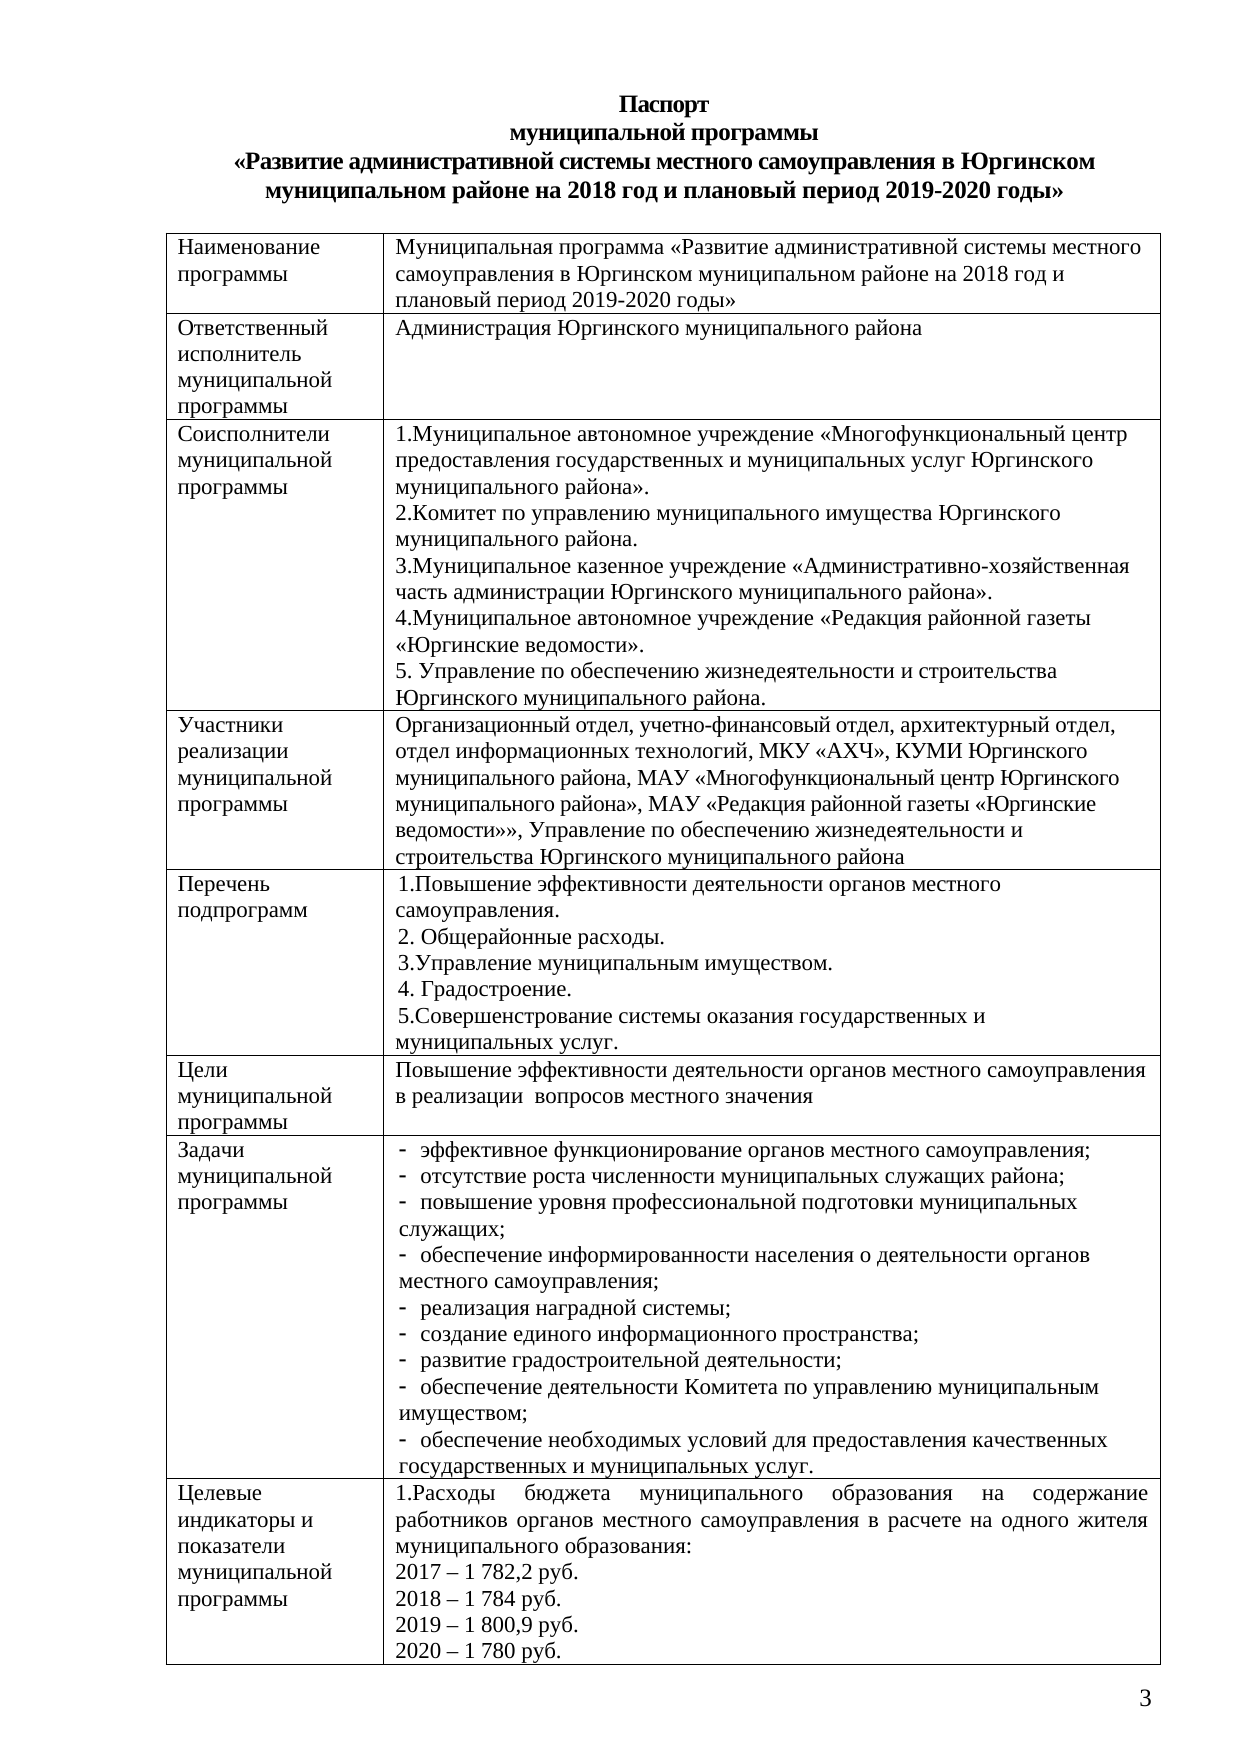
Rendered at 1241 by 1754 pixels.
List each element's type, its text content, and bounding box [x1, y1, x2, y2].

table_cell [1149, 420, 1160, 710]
table_cell Перечень подпрограмм [167, 870, 383, 1054]
table_cell Ответственный исполнитель муниципальной программы [167, 314, 383, 419]
table_cell Повышение эффективности деятельности органов местного самоуправления в реализации вопросов местного значения [384, 1056, 1160, 1135]
table_cell Цели муниципальной программы [167, 1056, 383, 1135]
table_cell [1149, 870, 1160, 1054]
text «Развитие административной системы местного самоуправления в Юргинском муниципальном районе на 2018 год и плановый период 2019-2020 годы» [177, 146, 1152, 204]
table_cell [167, 1479, 383, 1664]
table_cell эффективное функционирование органов местного самоуправления; отсутствие роста численности муниципальных служащих района; повышение уровня профессиональной подготовки муниципальных служащих; обеспечение информированности населения о деятельности органов местного самоуправления; реализация наградной системы; создание единого информационного пространства; развитие градостроительной деятельности; обеспечение деятельности Комитета по управлению муниципальным имуществом; обеспечение необходимых условий для предоставления качественных государственных и муниципальных услуг. [384, 1136, 1160, 1478]
table_cell Задачи муниципальной программы [167, 1136, 383, 1478]
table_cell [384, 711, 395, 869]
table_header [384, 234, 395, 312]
table_cell Соисполнители муниципальной программы [167, 420, 383, 710]
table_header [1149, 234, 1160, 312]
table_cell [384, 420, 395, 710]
table_cell Участники реализации муниципальной программы [167, 711, 383, 869]
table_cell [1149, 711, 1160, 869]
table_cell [384, 1479, 1160, 1664]
table_header Наименование программы [167, 234, 383, 312]
text муниципальной программы [177, 117, 1152, 146]
text Паспорт [177, 89, 1152, 117]
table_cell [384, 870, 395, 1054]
table_cell Администрация Юргинского муниципального района [384, 314, 1160, 419]
